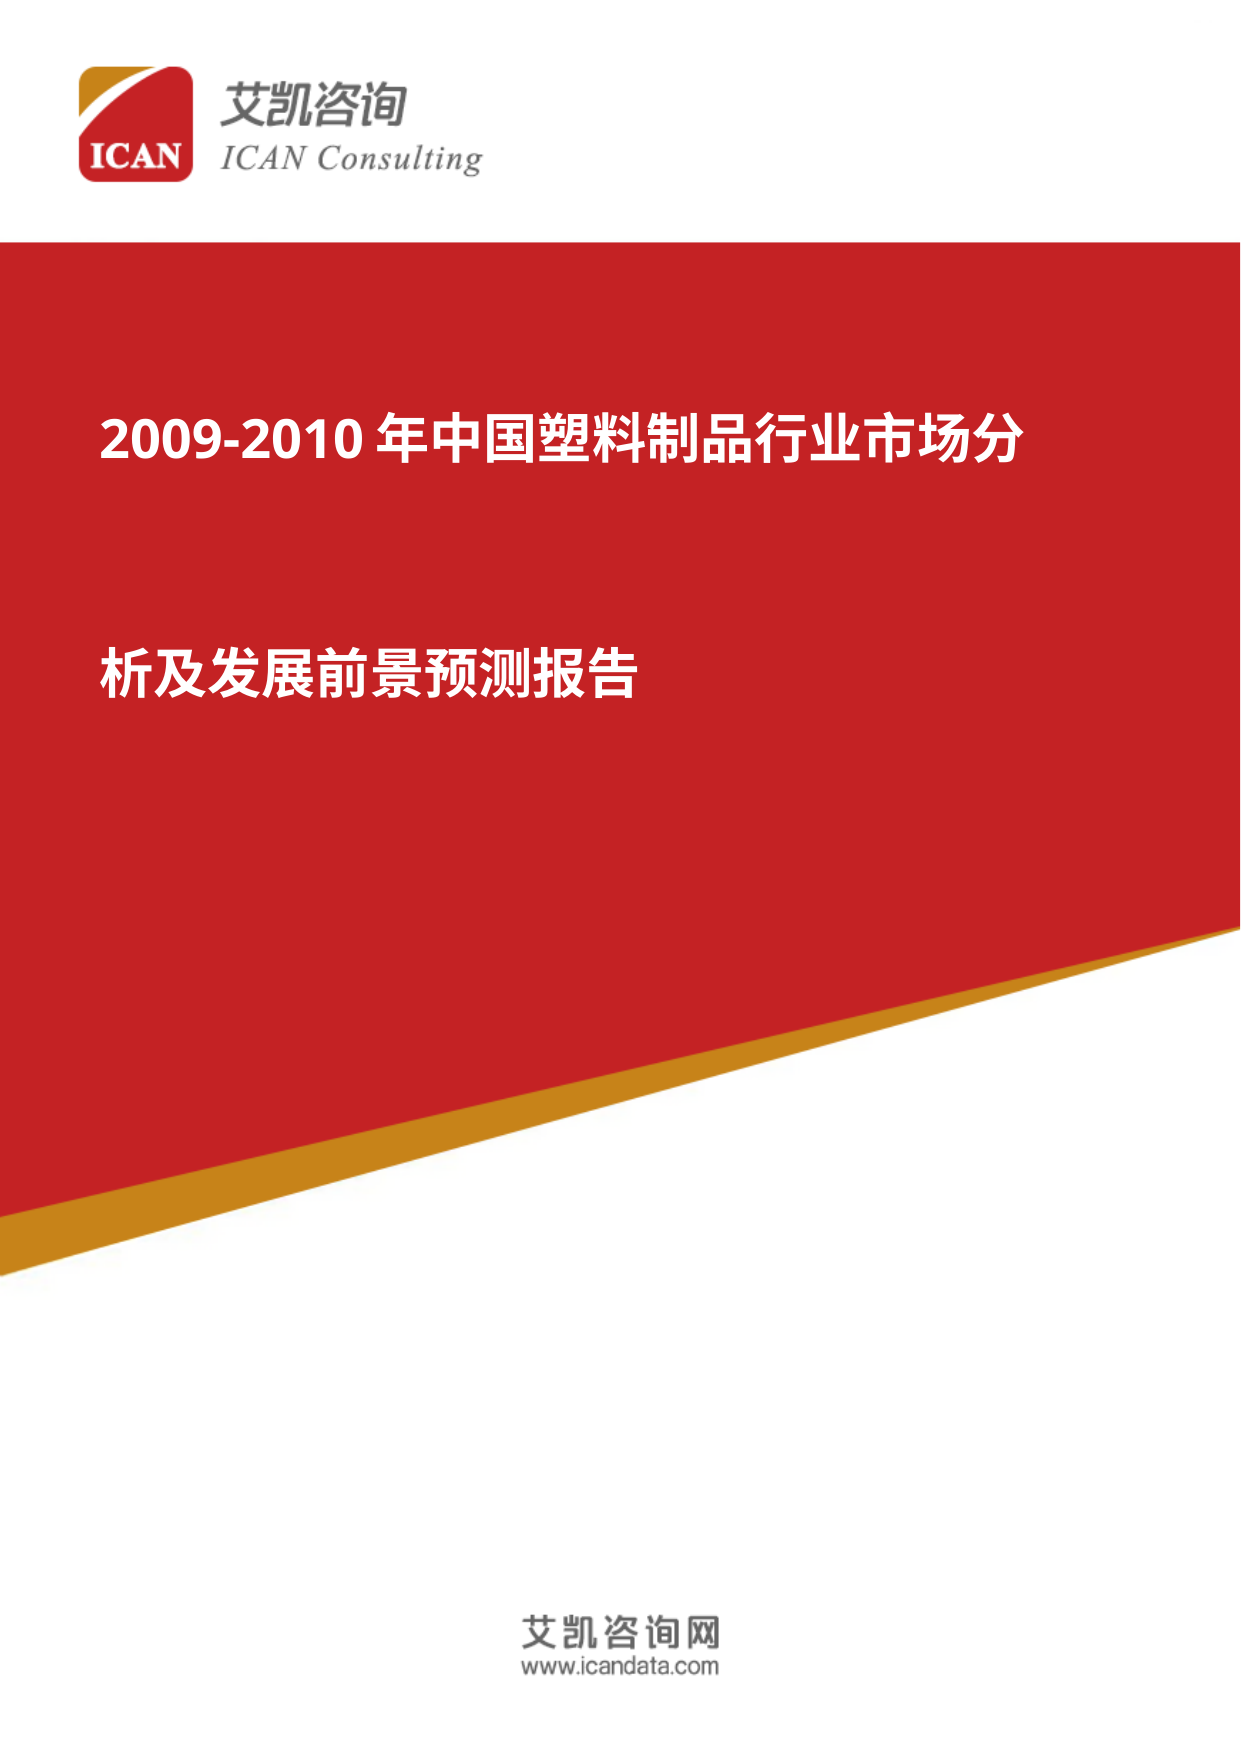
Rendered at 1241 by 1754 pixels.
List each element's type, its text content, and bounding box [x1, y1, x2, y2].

subtitle 2009-2010年中国塑料制品行业市场分析及发展前景预测报告 [99, 386, 1053, 718]
picture [0, 5, 1241, 1754]
